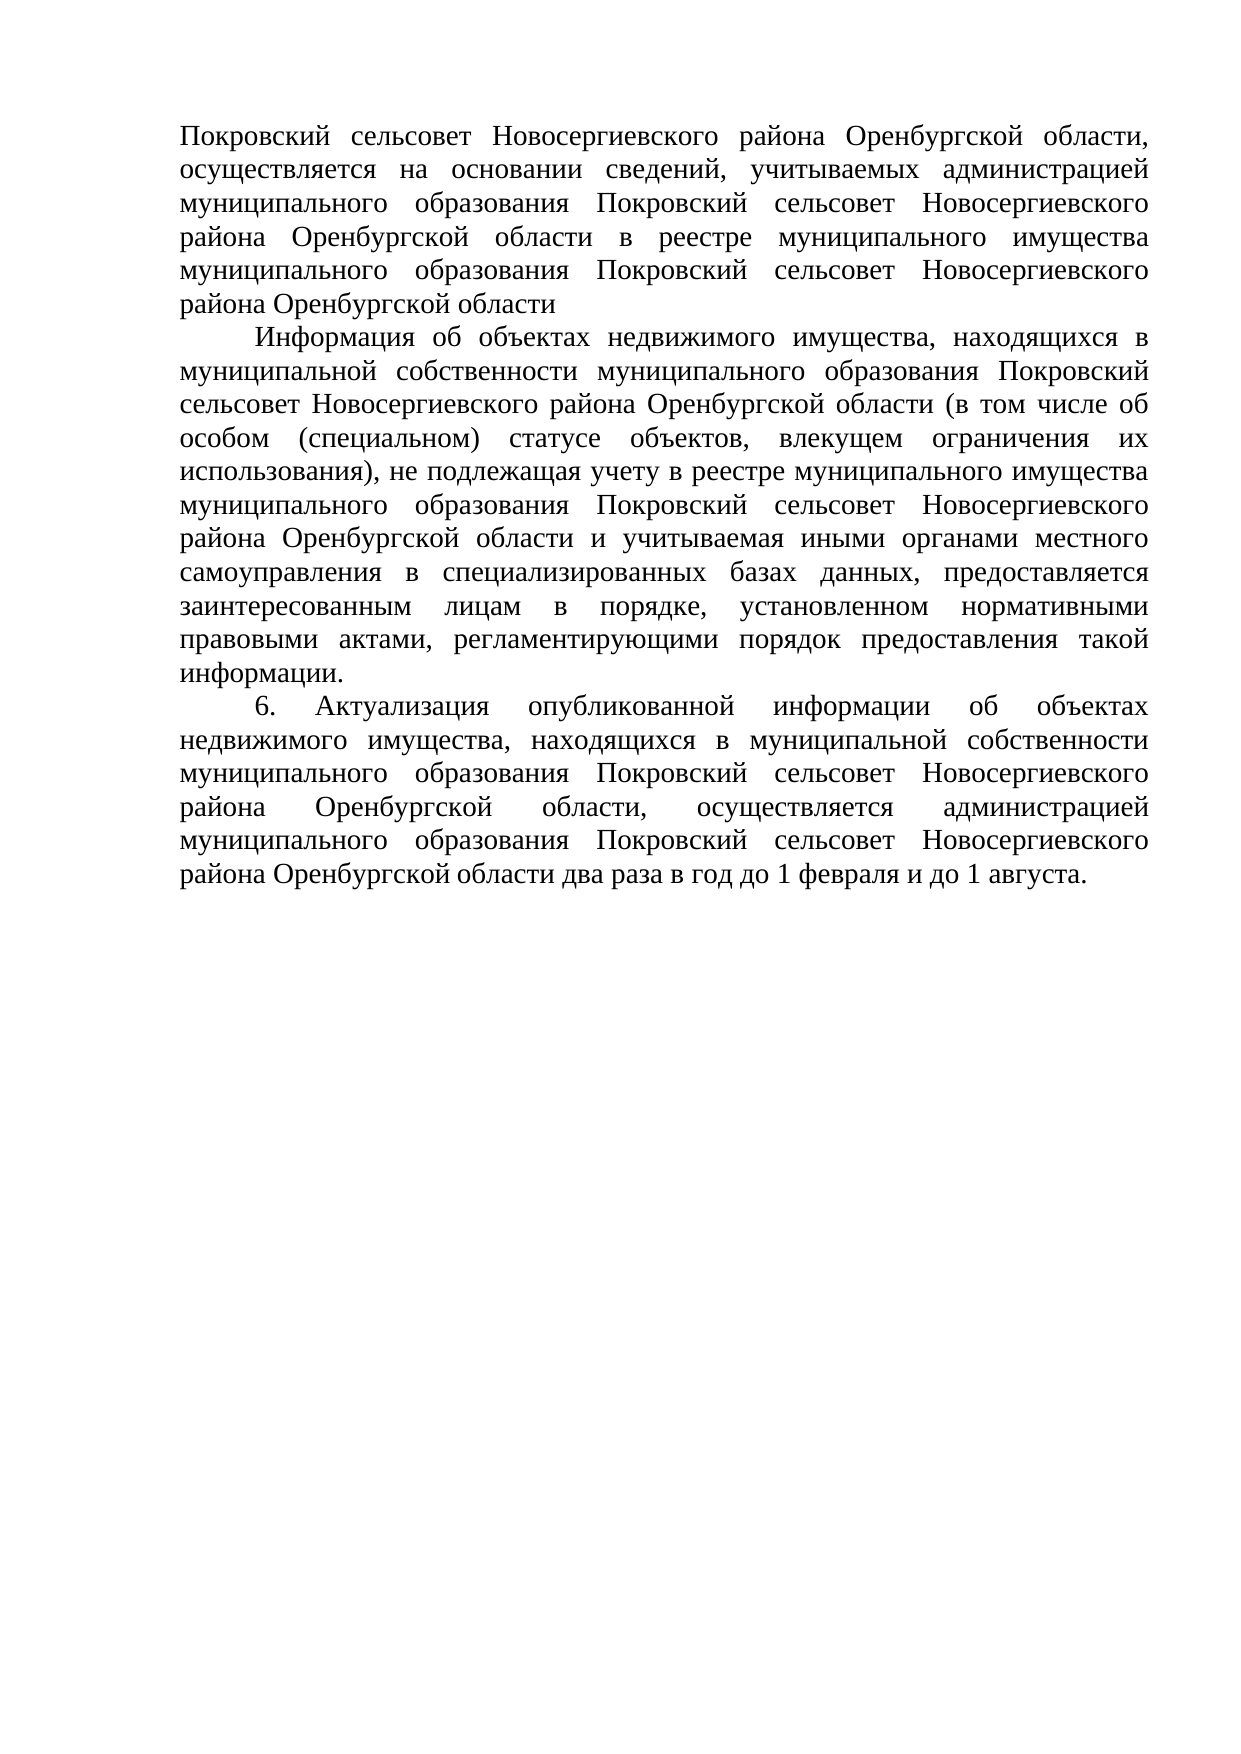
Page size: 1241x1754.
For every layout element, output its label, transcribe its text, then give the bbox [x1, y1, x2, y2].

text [179, 118, 1149, 319]
text 6. Актуализация опубликованной информации об объектах недвижимого имущества, находящихся в муниципальной собственности муниципального образования Покровский сельсовет Новосергиевского района Оренбургской области, осуществляется администрацией муниципального образования Покровский сельсовет Новосергиевского района Оренбургской области два раза в год до 1 февраля и до 1 августа. [179, 688, 1149, 889]
text Информация об объектах недвижимого имущества, находящихся в муниципальной собственности муниципального образования Покровский сельсовет Новосергиевского района Оренбургской области (в том числе об особом (специальном) статусе объектов, влекущем ограничения их использования), не подлежащая учету в реестре муниципального имущества муниципального образования Покровский сельсовет Новосергиевского района Оренбургской области и учитываемая иными органами местного самоуправления в специализированных базах данных, предоставляется заинтересованным лицам в порядке, установленном нормативными правовыми актами, регламентирующими порядок предоставления такой информации. [179, 319, 1149, 688]
